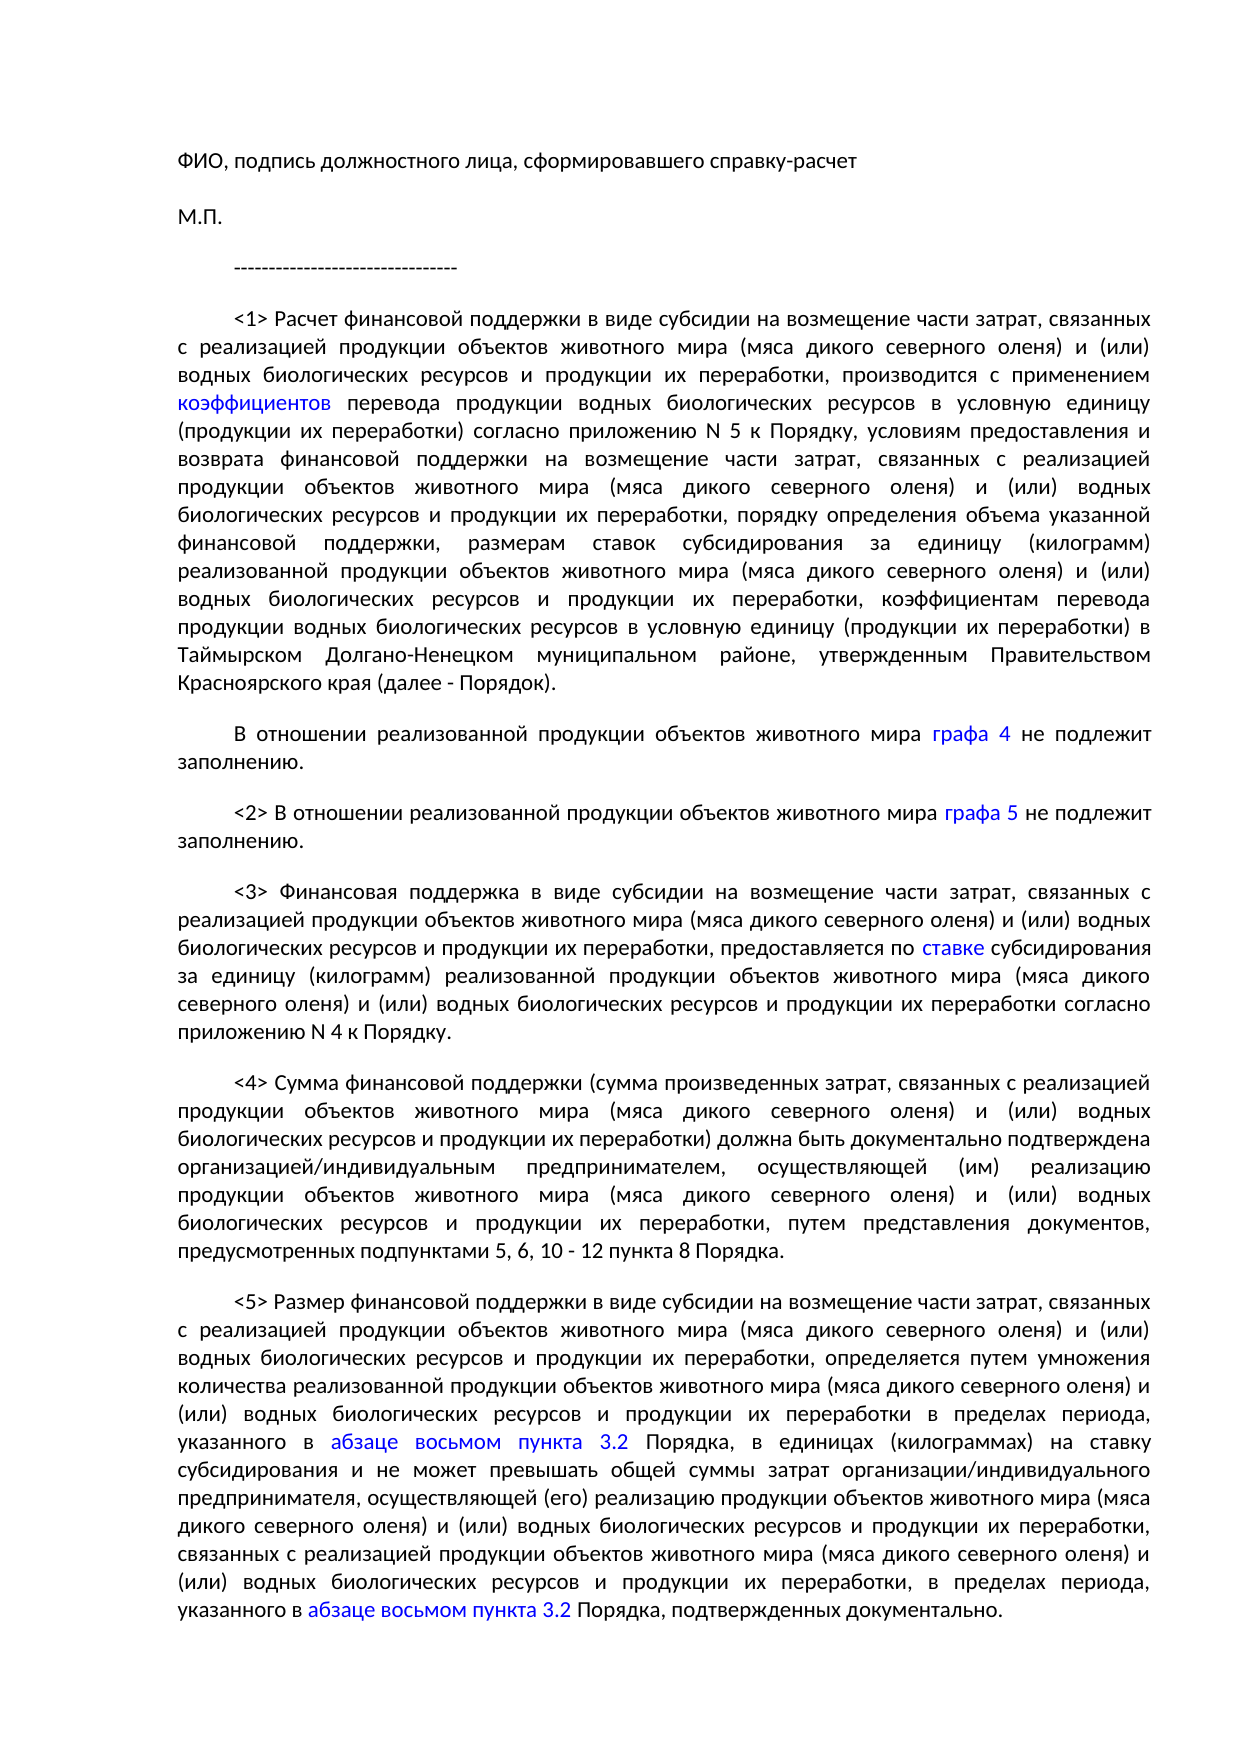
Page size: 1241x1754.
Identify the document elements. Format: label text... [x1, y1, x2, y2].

text <2> В отношении реализованной продукции объектов животного мира графа 5 не подлежит заполнению. [177, 798, 1152, 854]
text М.П. [177, 202, 1152, 230]
text В отношении реализованной продукции объектов животного мира графа 4 не подлежит заполнению. [177, 719, 1152, 775]
text <1> Расчет финансовой поддержки в виде субсидии на возмещение части затрат, связанных с реализацией продукции объектов животного мира (мяса дикого северного оленя) и (или) водных биологических ресурсов и продукции их переработки, производится с применением коэффициентов перевода продукции водных биологических ресурсов в условную единицу (продукции их переработки) согласно приложению N 5 к Порядку, условиям предоставления и возврата финансовой поддержки на возмещение части затрат, связанных с реализацией продукции объектов животного мира (мяса дикого северного оленя) и (или) водных биологических ресурсов и продукции их переработки, порядку определения объема указанной финансовой поддержки, размерам ставок субсидирования за единицу (килограмм) реализованной продукции объектов животного мира (мяса дикого северного оленя) и (или) водных биологических ресурсов и продукции их переработки, коэффициентам перевода продукции водных биологических ресурсов в условную единицу (продукции их переработки) в Таймырском Долгано-Ненецком муниципальном районе, утвержденным Правительством Красноярского края (далее - Порядок). [177, 304, 1152, 696]
text -------------------------------- [177, 253, 1152, 281]
text <4> Сумма финансовой поддержки (сумма произведенных затрат, связанных с реализацией продукции объектов животного мира (мяса дикого северного оленя) и (или) водных биологических ресурсов и продукции их переработки) должна быть документально подтверждена организацией/индивидуальным предпринимателем, осуществляющей (им) реализацию продукции объектов животного мира (мяса дикого северного оленя) и (или) водных биологических ресурсов и продукции их переработки, путем представления документов, предусмотренных подпунктами 5, 6, 10 - 12 пункта 8 Порядка. [177, 1068, 1152, 1264]
text ФИО, подпись должностного лица, сформировавшего справку-расчет [177, 146, 1152, 174]
text <3> Финансовая поддержка в виде субсидии на возмещение части затрат, связанных с реализацией продукции объектов животного мира (мяса дикого северного оленя) и (или) водных биологических ресурсов и продукции их переработки, предоставляется по ставке субсидирования за единицу (килограмм) реализованной продукции объектов животного мира (мяса дикого северного оленя) и (или) водных биологических ресурсов и продукции их переработки согласно приложению N 4 к Порядку. [177, 877, 1152, 1045]
text <5> Размер финансовой поддержки в виде субсидии на возмещение части затрат, связанных с реализацией продукции объектов животного мира (мяса дикого северного оленя) и (или) водных биологических ресурсов и продукции их переработки, определяется путем умножения количества реализованной продукции объектов животного мира (мяса дикого северного оленя) и (или) водных биологических ресурсов и продукции их переработки в пределах периода, указанного в абзаце восьмом пункта 3.2 Порядка, в единицах (килограммах) на ставку субсидирования и не может превышать общей суммы затрат организации/индивидуального предпринимателя, осуществляющей (его) реализацию продукции объектов животного мира (мяса дикого северного оленя) и (или) водных биологических ресурсов и продукции их переработки, связанных с реализацией продукции объектов животного мира (мяса дикого северного оленя) и (или) водных биологических ресурсов и продукции их переработки, в пределах периода, указанного в абзаце восьмом пункта 3.2 Порядка, подтвержденных документально. [177, 1287, 1152, 1623]
